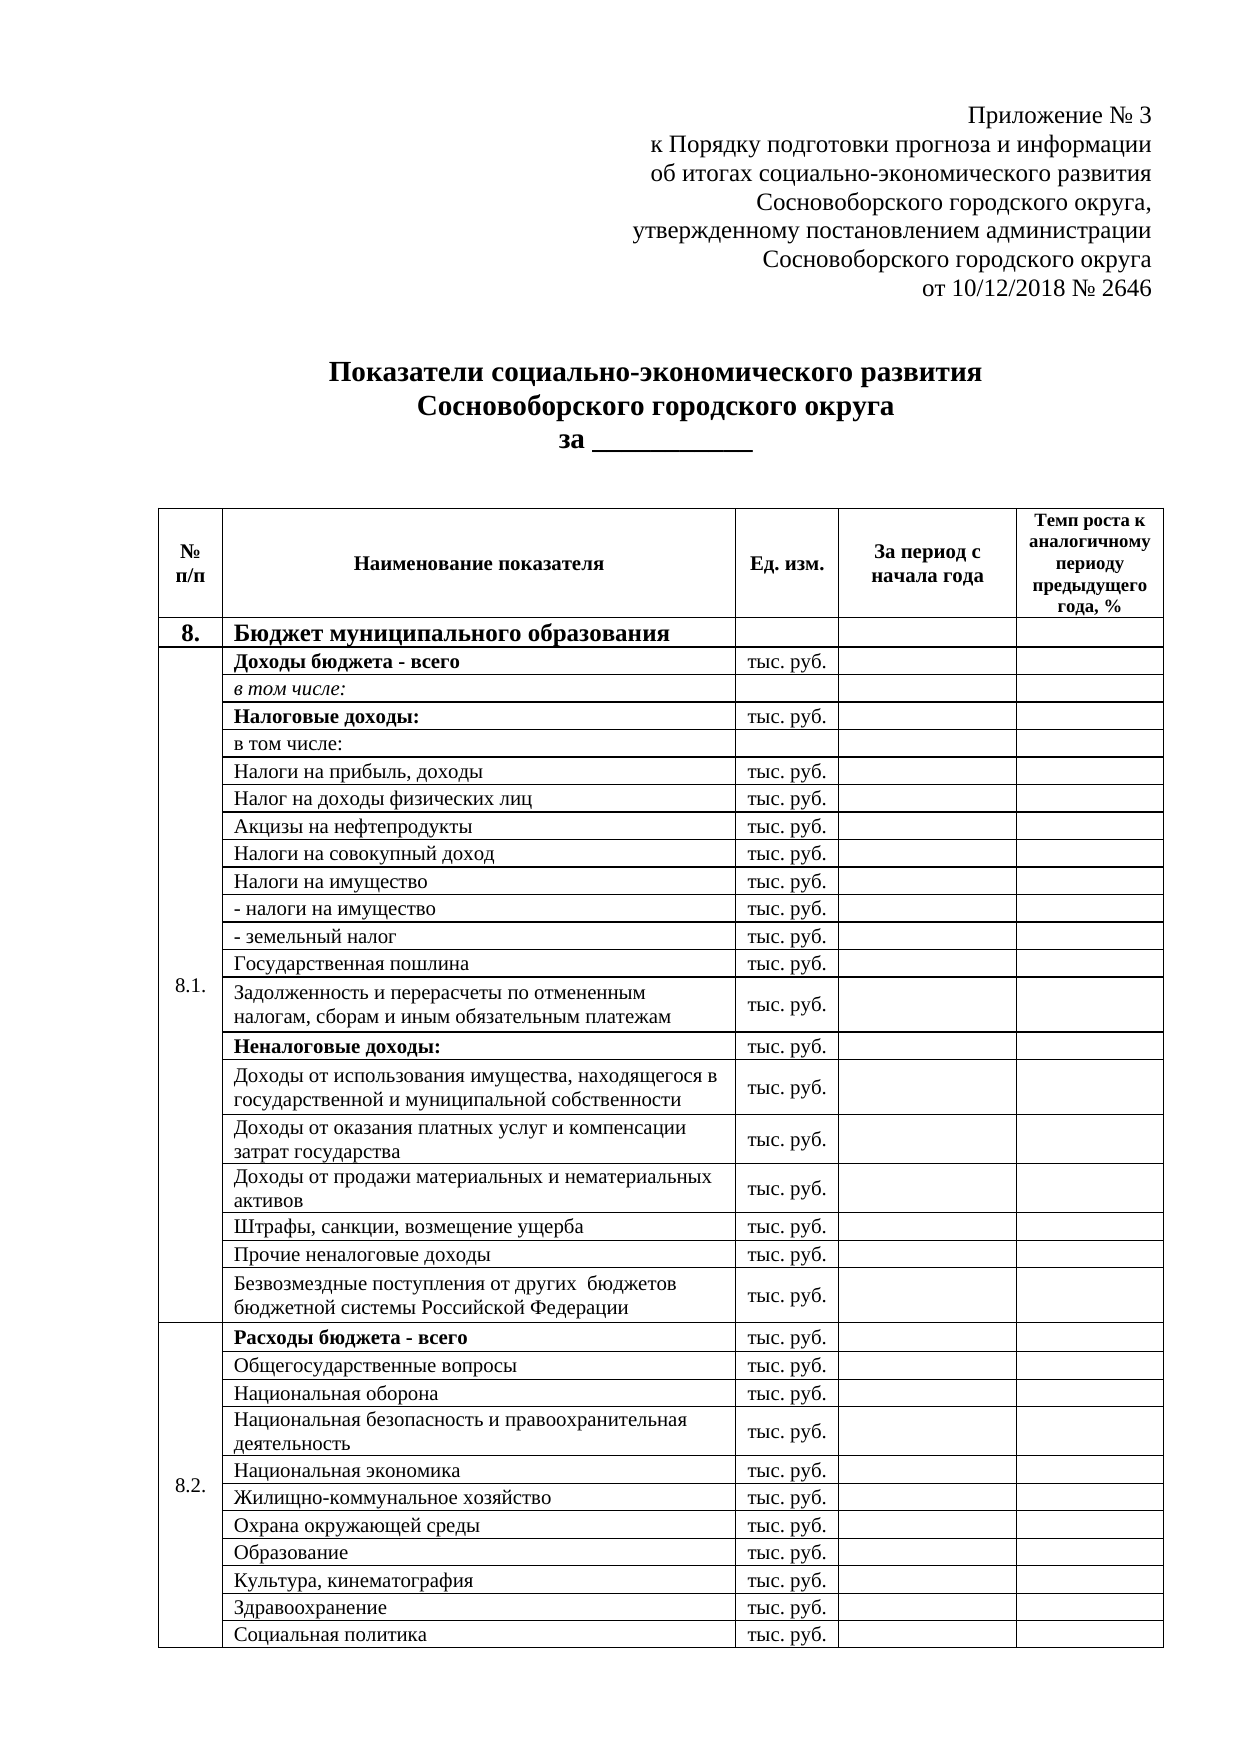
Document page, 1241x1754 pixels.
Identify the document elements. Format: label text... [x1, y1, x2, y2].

table_cell тыс. руб. [736, 840, 838, 866]
table_cell [839, 785, 1016, 811]
table_cell тыс. руб. [736, 895, 838, 921]
table_cell [839, 1511, 1016, 1538]
table_cell Штрафы, санкции, возмещение ущерба [223, 1213, 735, 1240]
table_cell [839, 1060, 1016, 1114]
table_cell Налоги на совокупный доход [223, 840, 735, 866]
table_cell - земельный налог [223, 923, 735, 949]
table_cell Бюджет муниципального образования [223, 618, 735, 646]
table_cell [1017, 1352, 1163, 1379]
table_cell тыс. руб. [736, 923, 838, 949]
table_cell [1017, 1407, 1163, 1455]
table_cell тыс. руб. [736, 1241, 838, 1267]
table_cell Социальная политика [223, 1621, 735, 1647]
table_cell тыс. руб. [736, 978, 838, 1031]
table_cell тыс. руб. [736, 785, 838, 811]
table_cell тыс. руб. [736, 1164, 838, 1212]
table_cell в том числе: [223, 730, 735, 756]
table_cell [1017, 675, 1163, 701]
table_cell Налоговые доходы: [223, 703, 735, 729]
table_cell [839, 1213, 1016, 1240]
table_cell [1017, 895, 1163, 921]
table_cell [1017, 1268, 1163, 1322]
table_cell тыс. руб. [736, 1268, 838, 1322]
table_cell [839, 1268, 1016, 1322]
table_cell [1017, 1213, 1163, 1240]
table_cell Неналоговые доходы: [223, 1033, 735, 1059]
table_cell [1017, 1511, 1163, 1538]
table_cell [1017, 1033, 1163, 1059]
table_cell тыс. руб. [736, 1484, 838, 1510]
table_cell [1017, 1115, 1163, 1163]
table_cell Налоги на имущество [223, 868, 735, 894]
text Сосновоборского городского округа, [159, 187, 1152, 215]
table_cell [1017, 618, 1163, 646]
table_cell Национальная оборона [223, 1380, 735, 1406]
table_cell [839, 703, 1016, 729]
table_cell Прочие неналоговые доходы [223, 1241, 735, 1267]
table_cell Налог на доходы физических лиц [223, 785, 735, 811]
table_cell Охрана окружающей среды [223, 1511, 735, 1538]
table_cell Государственная пошлина [223, 950, 735, 976]
table_cell [1017, 813, 1163, 839]
table_cell тыс. руб. [736, 1380, 838, 1406]
table_cell [1017, 1539, 1163, 1565]
table_cell [839, 840, 1016, 866]
table_cell [839, 648, 1016, 674]
table_cell [1017, 1621, 1163, 1647]
table_cell тыс. руб. [736, 758, 838, 784]
table_cell [736, 730, 838, 756]
table_cell [839, 923, 1016, 949]
table_cell [839, 1323, 1016, 1351]
table_cell [839, 1380, 1016, 1406]
table_cell [1017, 1060, 1163, 1114]
table_cell тыс. руб. [736, 1566, 838, 1593]
table_cell 8.1. [159, 648, 222, 1322]
text Приложение № 3 [159, 100, 1152, 129]
table_cell Доходы от использования имущества, находящегося в государственной и муниципальной собственности [223, 1060, 735, 1114]
table_cell Национальная экономика [223, 1456, 735, 1483]
table_cell [1017, 703, 1163, 729]
table_cell Доходы бюджета - всего [223, 648, 735, 674]
table_cell [1017, 1456, 1163, 1483]
table_cell Задолженность и перерасчеты по отмененным налогам, сборам и иным обязательным платежам [223, 978, 735, 1031]
table_cell Здравоохранение [223, 1594, 735, 1620]
table_cell [1017, 758, 1163, 784]
table_cell Налоги на прибыль, доходы [223, 758, 735, 784]
text утвержденному постановлением администрации [159, 215, 1152, 244]
table_cell тыс. руб. [736, 1213, 838, 1240]
table_cell [1017, 923, 1163, 949]
table_cell [839, 950, 1016, 976]
table_cell [1017, 648, 1163, 674]
text к Порядку подготовки прогноза и информации [159, 129, 1152, 158]
text Показатели социально-экономического развития [159, 354, 1152, 388]
table_cell [1017, 1566, 1163, 1593]
table_cell [839, 813, 1016, 839]
table_cell 8.2. [159, 1323, 222, 1647]
table_cell [839, 1484, 1016, 1510]
table_cell [1017, 1164, 1163, 1212]
table_header Темп роста к аналогичному периоду предыдущего года, % [1017, 509, 1163, 617]
table_cell [839, 1241, 1016, 1267]
table_cell Безвозмездные поступления от других бюджетов бюджетной системы Российской Федерации [223, 1268, 735, 1322]
table_cell [839, 1566, 1016, 1593]
table_header Ед. изм. [736, 509, 838, 617]
table_cell Общегосударственные вопросы [223, 1352, 735, 1379]
table_cell [839, 730, 1016, 756]
table_cell [839, 618, 1016, 646]
table_cell Доходы от продажи материальных и нематериальных активов [223, 1164, 735, 1212]
table_cell тыс. руб. [736, 868, 838, 894]
table_cell [839, 1594, 1016, 1620]
table_cell [1017, 1323, 1163, 1351]
table_cell Образование [223, 1539, 735, 1565]
table_cell тыс. руб. [736, 1511, 838, 1538]
table_cell тыс. руб. [736, 1033, 838, 1059]
table_header За период с начала года [839, 509, 1016, 617]
table_cell [839, 1407, 1016, 1455]
table_cell в том числе: [223, 675, 735, 701]
text Сосновоборского городского округа [159, 388, 1152, 421]
table_cell [839, 978, 1016, 1031]
table_cell [839, 1352, 1016, 1379]
text Сосновоборского городского округа [159, 244, 1152, 273]
table_cell тыс. руб. [736, 1539, 838, 1565]
table_cell [839, 895, 1016, 921]
table_cell 8. [159, 618, 222, 646]
table_cell [839, 1115, 1016, 1163]
table_cell тыс. руб. [736, 1323, 838, 1351]
table_header Наименование показателя [223, 509, 735, 617]
table_cell [1017, 785, 1163, 811]
table_cell тыс. руб. [736, 648, 838, 674]
table_cell [839, 758, 1016, 784]
table_cell [839, 675, 1016, 701]
table_cell [1017, 840, 1163, 866]
table_cell тыс. руб. [736, 950, 838, 976]
table_cell [736, 618, 838, 646]
table_cell тыс. руб. [736, 1115, 838, 1163]
table_cell тыс. руб. [736, 1594, 838, 1620]
table_cell [1017, 868, 1163, 894]
table_cell тыс. руб. [736, 1621, 838, 1647]
table_cell [1017, 1594, 1163, 1620]
table_cell [1017, 978, 1163, 1031]
table_cell тыс. руб. [736, 1456, 838, 1483]
table_cell Расходы бюджета - всего [223, 1323, 735, 1351]
table_cell тыс. руб. [736, 1407, 838, 1455]
table_cell [1017, 1380, 1163, 1406]
table_cell [839, 1164, 1016, 1212]
table_cell [1017, 950, 1163, 976]
table_cell [839, 1456, 1016, 1483]
text за ___________ [159, 421, 1152, 455]
table_cell - налоги на имущество [223, 895, 735, 921]
text об итогах социально-экономического развития [159, 158, 1152, 187]
table_cell [839, 868, 1016, 894]
table_cell [1017, 1241, 1163, 1267]
table_header № п/п [159, 509, 222, 617]
table_cell Национальная безопасность и правоохранительная деятельность [223, 1407, 735, 1455]
table_cell [1017, 730, 1163, 756]
table_cell Жилищно-коммунальное хозяйство [223, 1484, 735, 1510]
table_cell тыс. руб. [736, 1352, 838, 1379]
table_cell тыс. руб. [736, 813, 838, 839]
table_cell тыс. руб. [736, 703, 838, 729]
table_cell [839, 1621, 1016, 1647]
table_cell [839, 1033, 1016, 1059]
table_cell [736, 675, 838, 701]
table_cell [1017, 1484, 1163, 1510]
table_cell Культура, кинематография [223, 1566, 735, 1593]
table_cell [839, 1539, 1016, 1565]
table_cell Акцизы на нефтепродукты [223, 813, 735, 839]
text от 10/12/2018 № 2646 [159, 273, 1152, 302]
table_cell тыс. руб. [736, 1060, 838, 1114]
table_cell Доходы от оказания платных услуг и компенсации затрат государства [223, 1115, 735, 1163]
